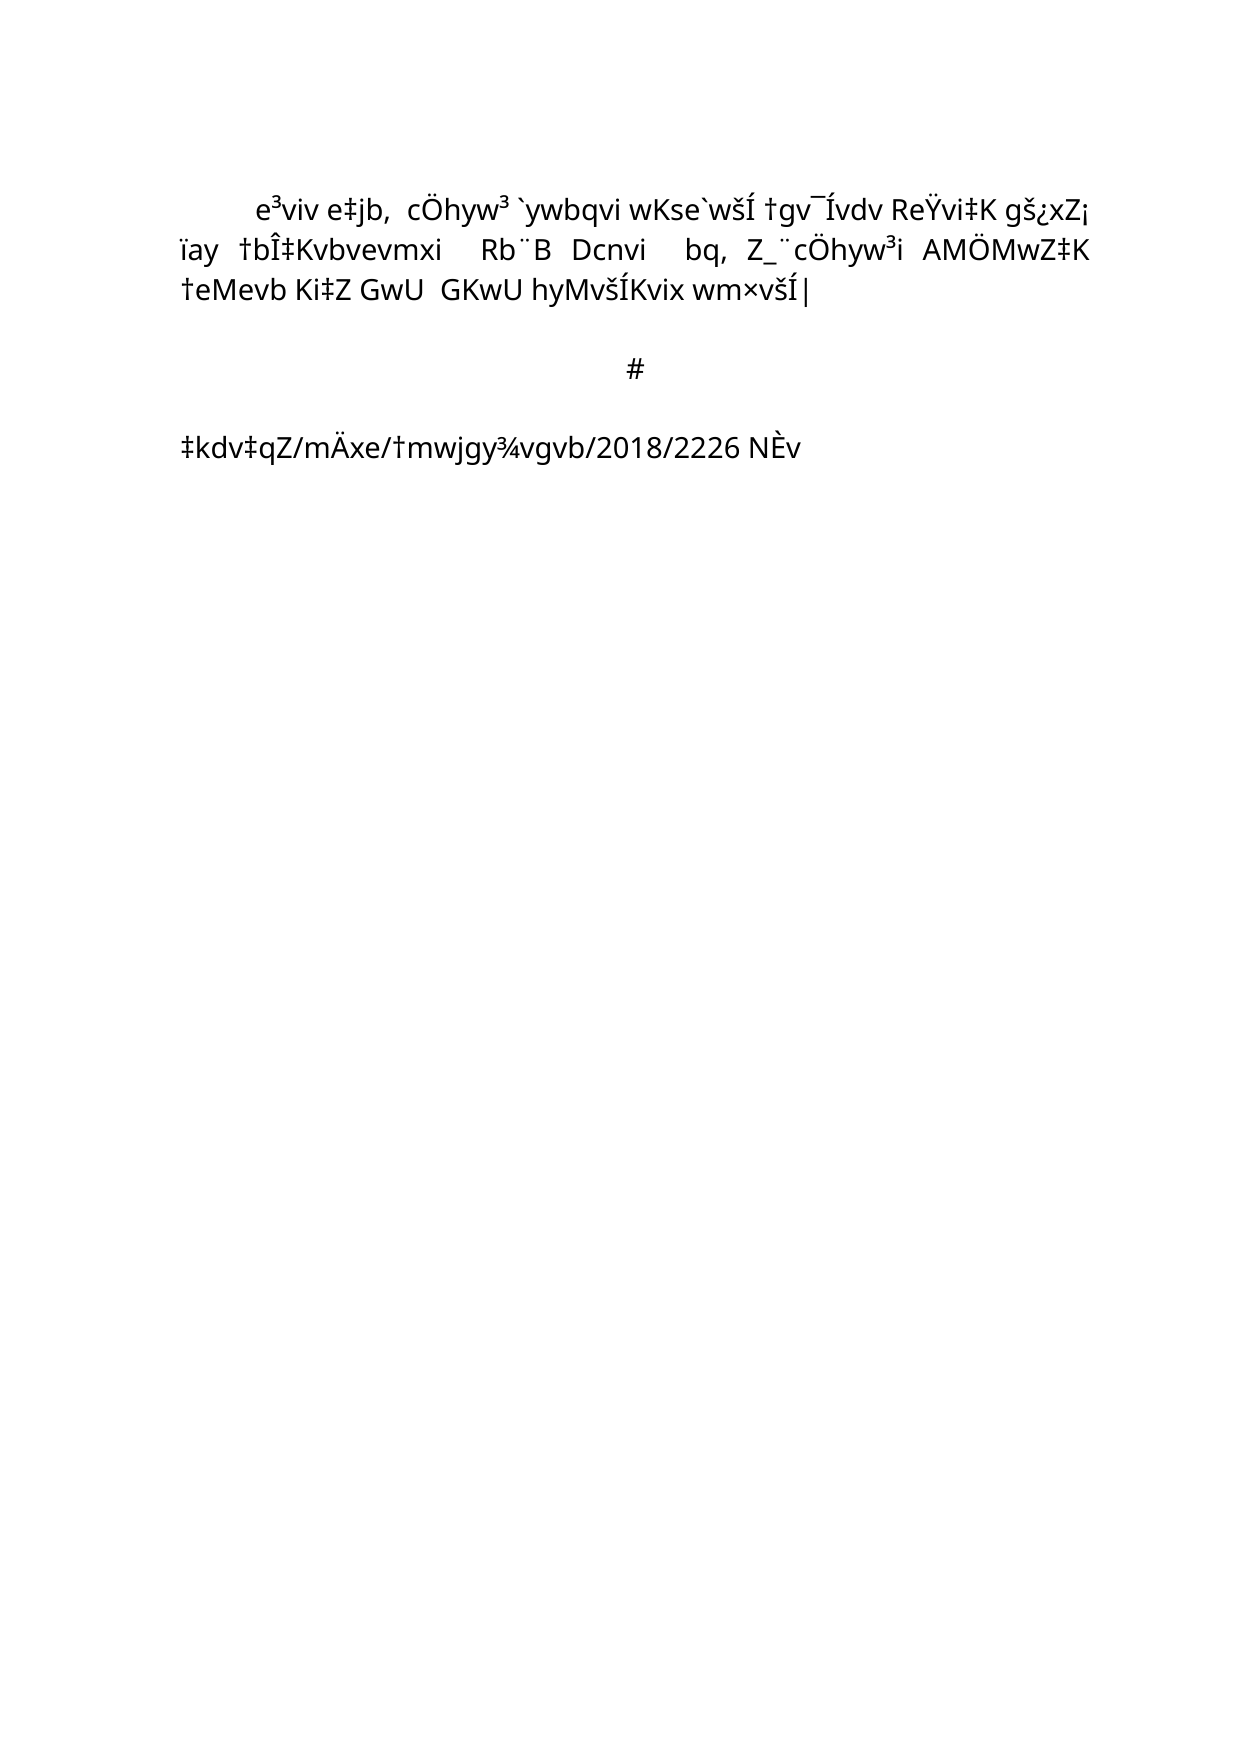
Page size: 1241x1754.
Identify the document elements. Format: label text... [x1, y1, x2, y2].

text ‡kdv‡qZ/mÄxe/†mwjgy¾vgvb/2018/2226 NÈv [180, 428, 1090, 467]
text e³viv e‡jb, cÖhyw³ `ywbqvi wKse`wšÍ †gv¯Ívdv ReŸvi‡K gš¿xZ¡ ïay †bÎ‡Kvbvevmxi Rb¨B Dcnvi bq, Z_¨cÖhyw³i AMÖMwZ‡K †eMevb Ki‡Z GwU GKwU hyMvšÍKvix wm×všÍ| [180, 190, 1090, 309]
text # [180, 348, 1090, 388]
